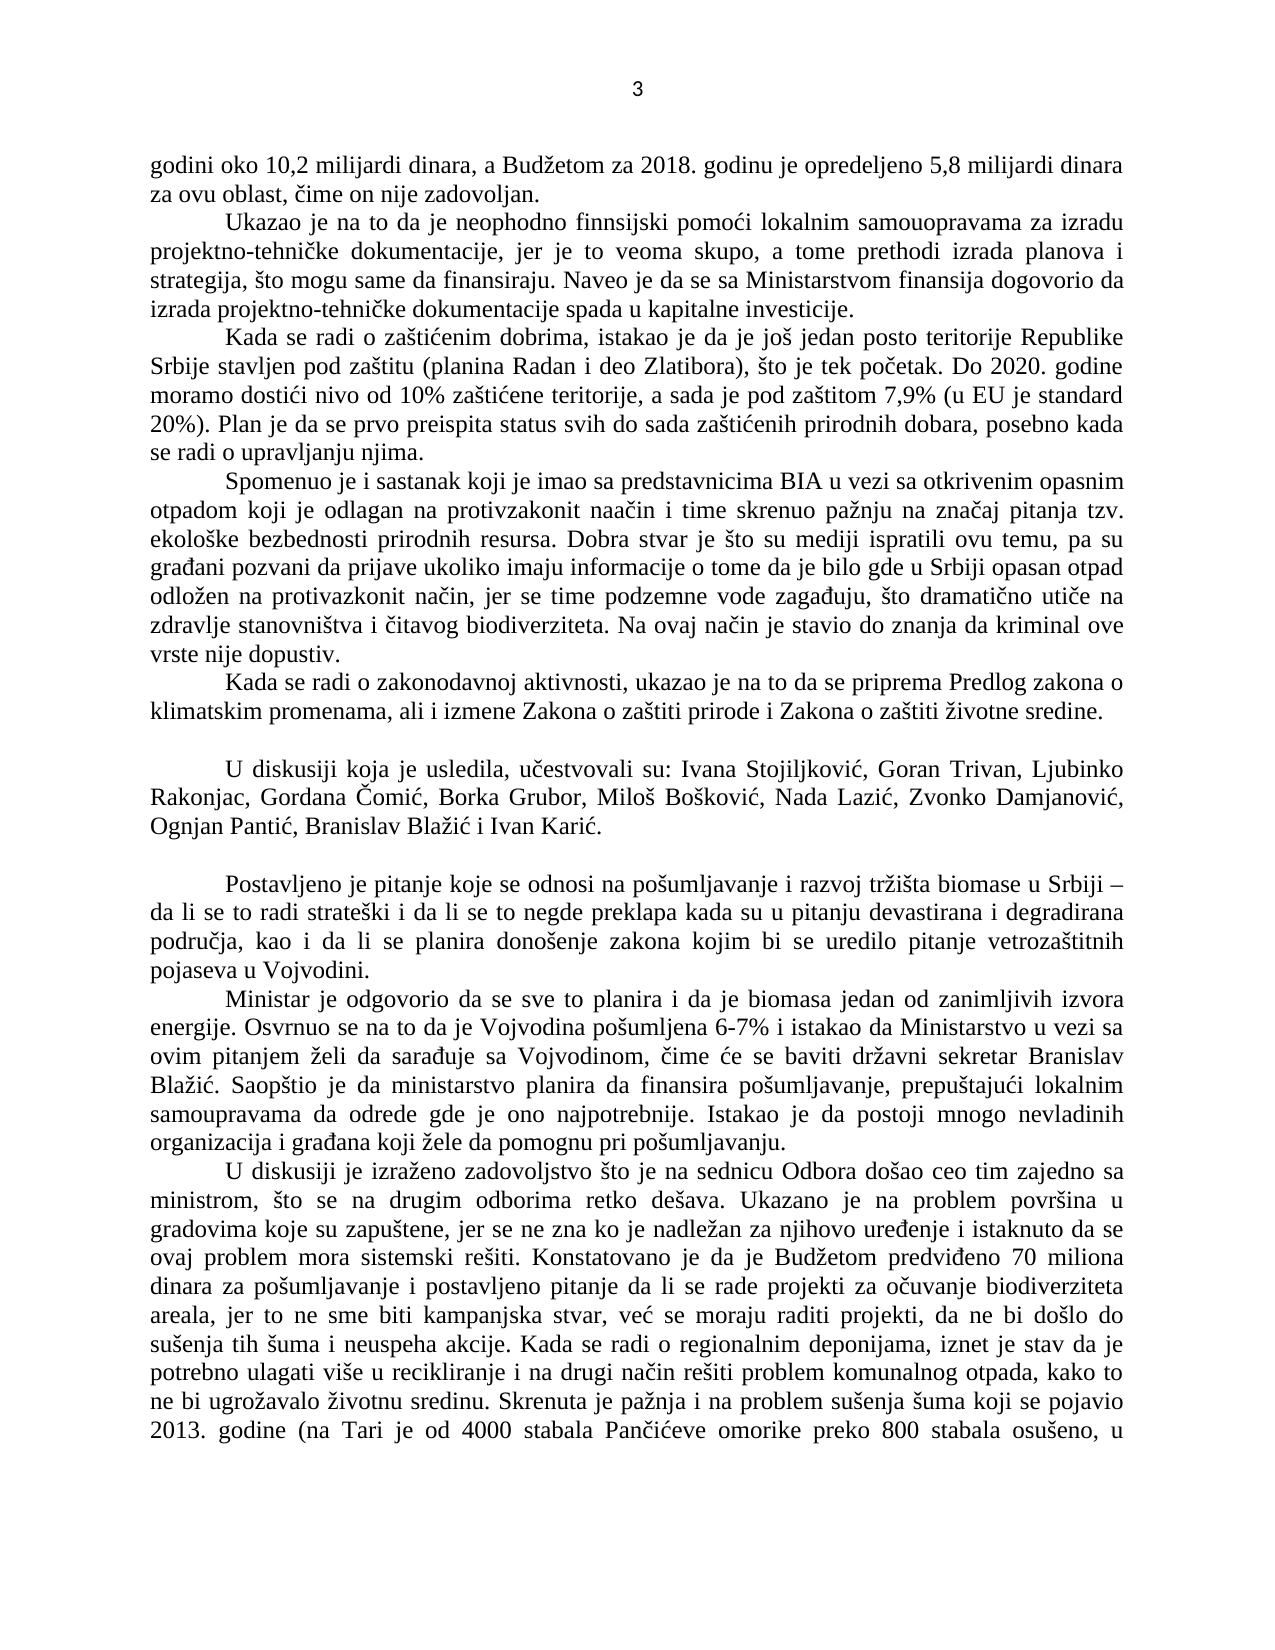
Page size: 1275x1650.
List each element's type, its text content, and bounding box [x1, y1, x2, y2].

text Kada se radi o zaštićenim dobrima, istakao je da je još jedan posto teritorije Republike Srbije stavljen pod zaštitu (planina Radan i deo Zlatibora), što je tek početak. Do 2020. godine moramo dostići nivo od 10% zaštićene teritorije, a sada je pod zaštitom 7,9% (u EU je standard 20%). Plan je da se prvo preispita status svih do sada zaštićenih prirodnih dobara, posebno kada se radi o upravljanju njima. [150, 322, 1125, 466]
text Ministar je odgovorio da se sve to planira i da je biomasa jedan od zanimljivih izvora energije. Osvrnuo se na to da je Vojvodina pošumljena 6-7% i istakao da Ministarstvo u vezi sa ovim pitanjem želi da sarađuje sa Vojvodinom, čime će se baviti državni sekretar Branislav Blažić. Saopštio je da ministarstvo planira da finansira pošumljavanje, prepuštajući lokalnim samoupravama da odrede gde je ono najpotrebnije. Istakao je da postoji mnogo nevladinih organizacija i građana koji žele da pomognu pri pošumljavanju. [150, 984, 1125, 1156]
text Postavljeno je pitanje koje se odnosi na pošumljavanje i razvoj tržišta biomase u Srbiji – da li se to radi strateški i da li se to negde preklapa kada su u pitanju devastirana i degradirana područja, kao i da li se planira donošenje zakona kojim bi se uredilo pitanje vetrozaštitnih pojaseva u Vojvodini. [150, 869, 1125, 984]
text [150, 150, 1125, 207]
text Ukazao je na to da je neophodno finnsijski pomoći lokalnim samouopravama za izradu projektno-tehničke dokumentacije, jer je to veoma skupo, a tome prethodi izrada planova i strategija, što mogu same da finansiraju. Naveo je da se sa Ministarstvom finansija dogovorio da izrada projektno-tehničke dokumentacije spada u kapitalne investicije. [150, 207, 1125, 322]
text Kada se radi o zakonodavnoj aktivnosti, ukazao je na to da se priprema Predlog zakona o klimatskim promenama, ali i izmene Zakona o zaštiti prirode i Zakona o zaštiti životne sredine. [150, 667, 1125, 725]
text Spomenuo je i sastanak koji je imao sa predstavnicima BIA u vezi sa otkrivenim opasnim otpadom koji je odlagan na protivzakonit naačin i time skrenuo pažnju na značaj pitanja tzv. ekološke bezbednosti prirodnih resursa. Dobra stvar je što su mediji ispratili ovu temu, pa su građani pozvani da prijave ukoliko imaju informacije o tome da je bilo gde u Srbiji opasan otpad odložen na protivazkonit način, jer se time podzemne vode zagađuju, što dramatično utiče na zdravlje stanovništva i čitavog biodiverziteta. Na ovaj način je stavio do znanja da kriminal ove vrste nije dopustiv. [150, 466, 1125, 667]
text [150, 1156, 1125, 1444]
text U diskusiji koja je usledila, učestvovali su: Ivana Stojiljković, Goran Trivan, Ljubinko Rakonjac, Gordana Čomić, Borka Grubor, Miloš Bošković, Nada Lazić, Zvonko Damjanović, Ognjan Pantić, Branislav Blažić i Ivan Karić. [150, 754, 1125, 840]
